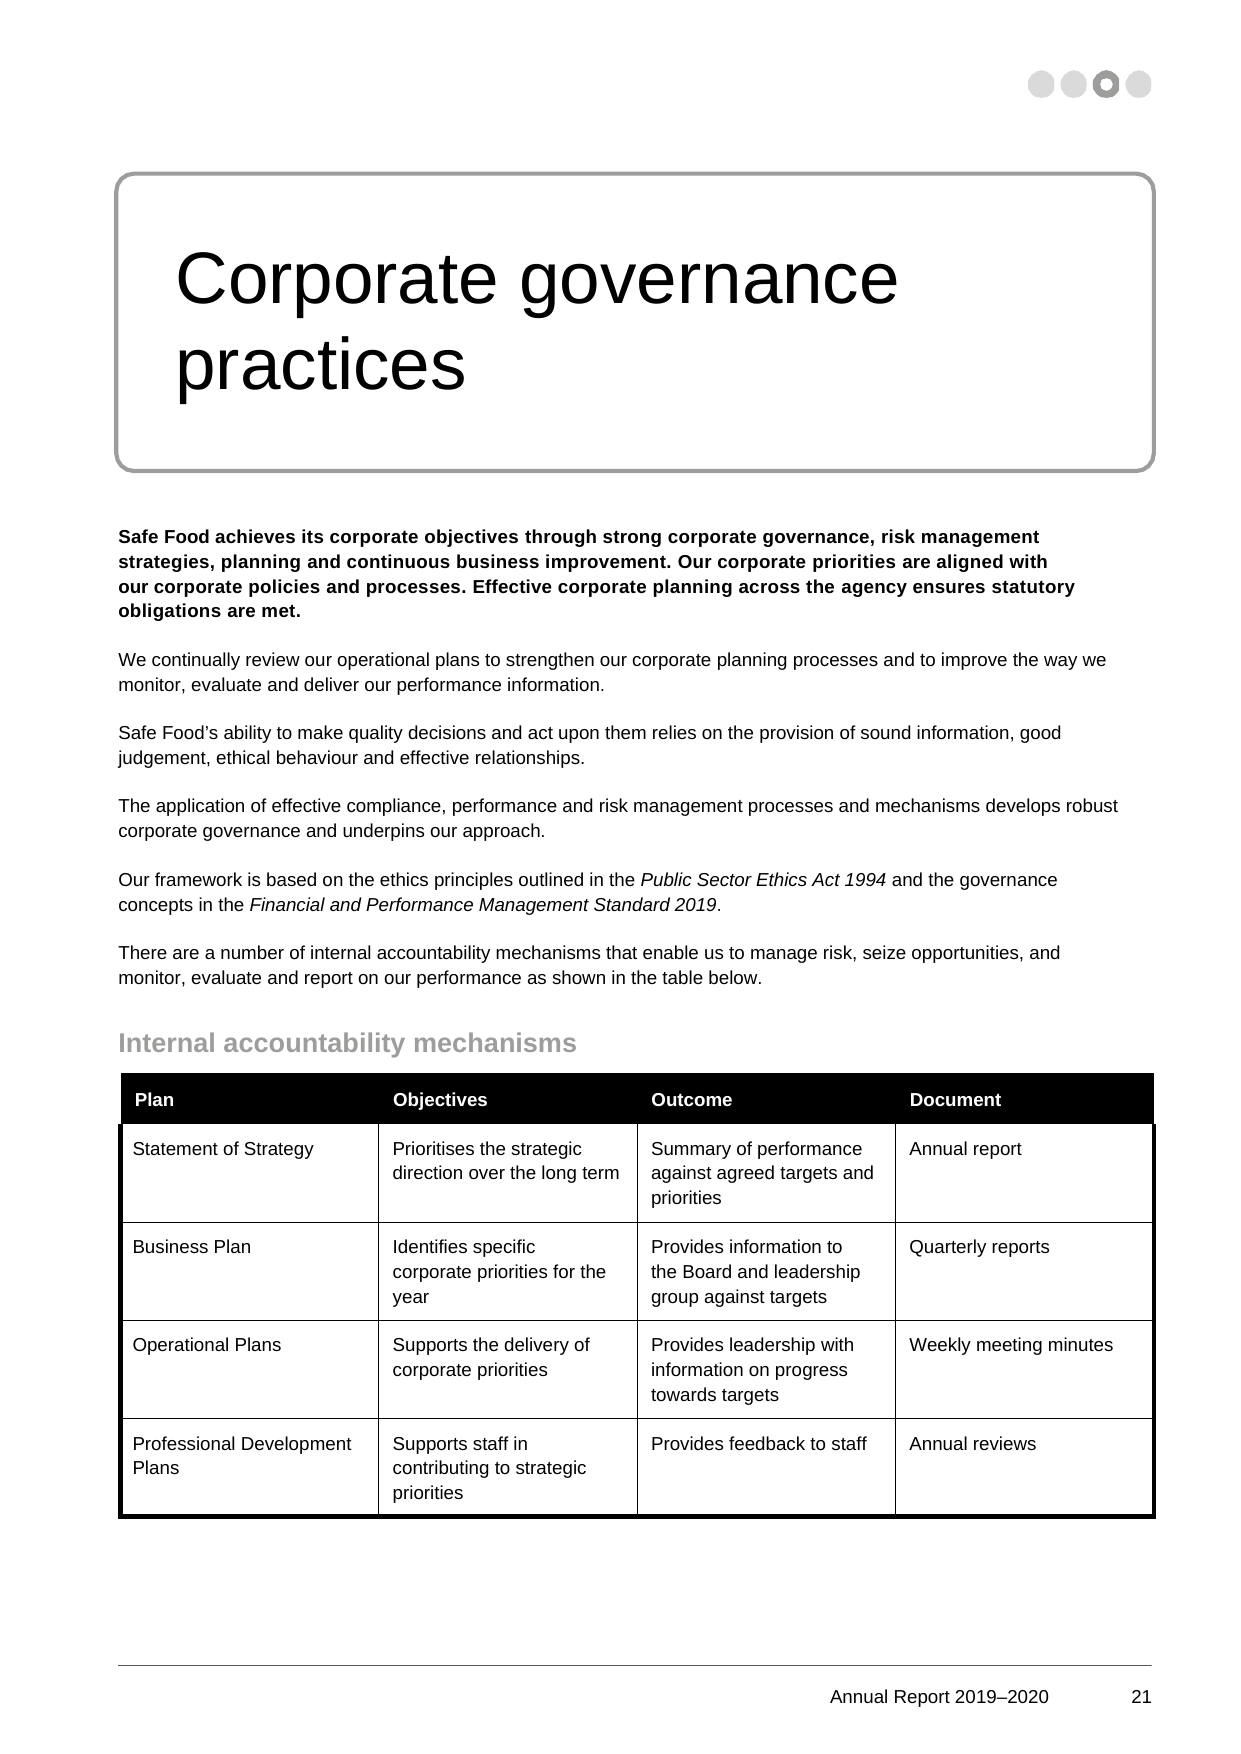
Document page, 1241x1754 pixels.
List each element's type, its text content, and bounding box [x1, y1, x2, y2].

subtitle Internal accountability mechanisms [118, 1027, 1167, 1058]
table_cell Annual reviews [896, 1419, 1152, 1514]
text The application of effective compliance, performance and risk management processes and mechanisms develops robust [118, 795, 1167, 817]
text We continually review our operational plans to strengthen our corporate planning processes and to improve the way we monitor, evaluate and deliver our performance information. [118, 648, 1167, 695]
table_cell Summary of performance against agreed targets and priorities [638, 1124, 895, 1222]
table_cell Weekly meeting minutes [896, 1321, 1152, 1418]
text Safe Food’s ability to make quality decisions and act upon them relies on the provision of sound information, good [118, 722, 1167, 743]
table_cell Annual report [896, 1124, 1152, 1222]
subtitle Safe Food achieves its corporate objectives through strong corporate governance, risk management strategies, planning and continuous business improvement. Our corporate priorities are aligned with our corporate policies and processes. Effective corporate planning across the agency ensures statutory obligations are met. [118, 526, 1079, 622]
table_cell Prioritises the strategic direction over the long term [379, 1124, 637, 1222]
table_header Outcome [637, 1073, 896, 1124]
text There are a number of internal accountability mechanisms that enable us to manage risk, seize opportunities, and [118, 942, 1167, 964]
table_cell Provides information to the Board and leadership group against targets [638, 1223, 895, 1320]
table_cell Provides feedback to staff [638, 1419, 895, 1514]
table_cell Statement of Strategy [123, 1124, 378, 1222]
table_header Objectives [379, 1073, 637, 1124]
picture [1092, 70, 1120, 98]
picture [1027, 70, 1055, 98]
table_cell Business Plan [123, 1223, 378, 1320]
text corporate governance and underpins our approach. [118, 820, 1167, 842]
table_cell Provides leadership with information on progress towards targets [638, 1321, 895, 1418]
table_cell Quarterly reports [896, 1223, 1152, 1320]
table_cell Operational Plans [123, 1321, 378, 1418]
text judgement, ethical behaviour and effective relationships. [118, 747, 1167, 768]
table_cell Supports staff in contributing to strategic priorities [379, 1419, 637, 1514]
table_cell Professional Development Plans [123, 1419, 378, 1514]
table_header Plan [121, 1073, 379, 1124]
text monitor, evaluate and report on our performance as shown in the table below. [118, 967, 1167, 989]
text Our framework is based on the ethics principles outlined in the Public Sector Ethics Act 1994 and the governance concepts in the Financial and Performance Management Standard 2019. [118, 869, 1097, 915]
table_cell Identifies specific corporate priorities for the year [379, 1223, 637, 1320]
picture [1125, 70, 1152, 98]
picture [1060, 70, 1087, 98]
table_header Document [896, 1073, 1154, 1124]
table_cell Supports the delivery of corporate priorities [379, 1321, 637, 1418]
